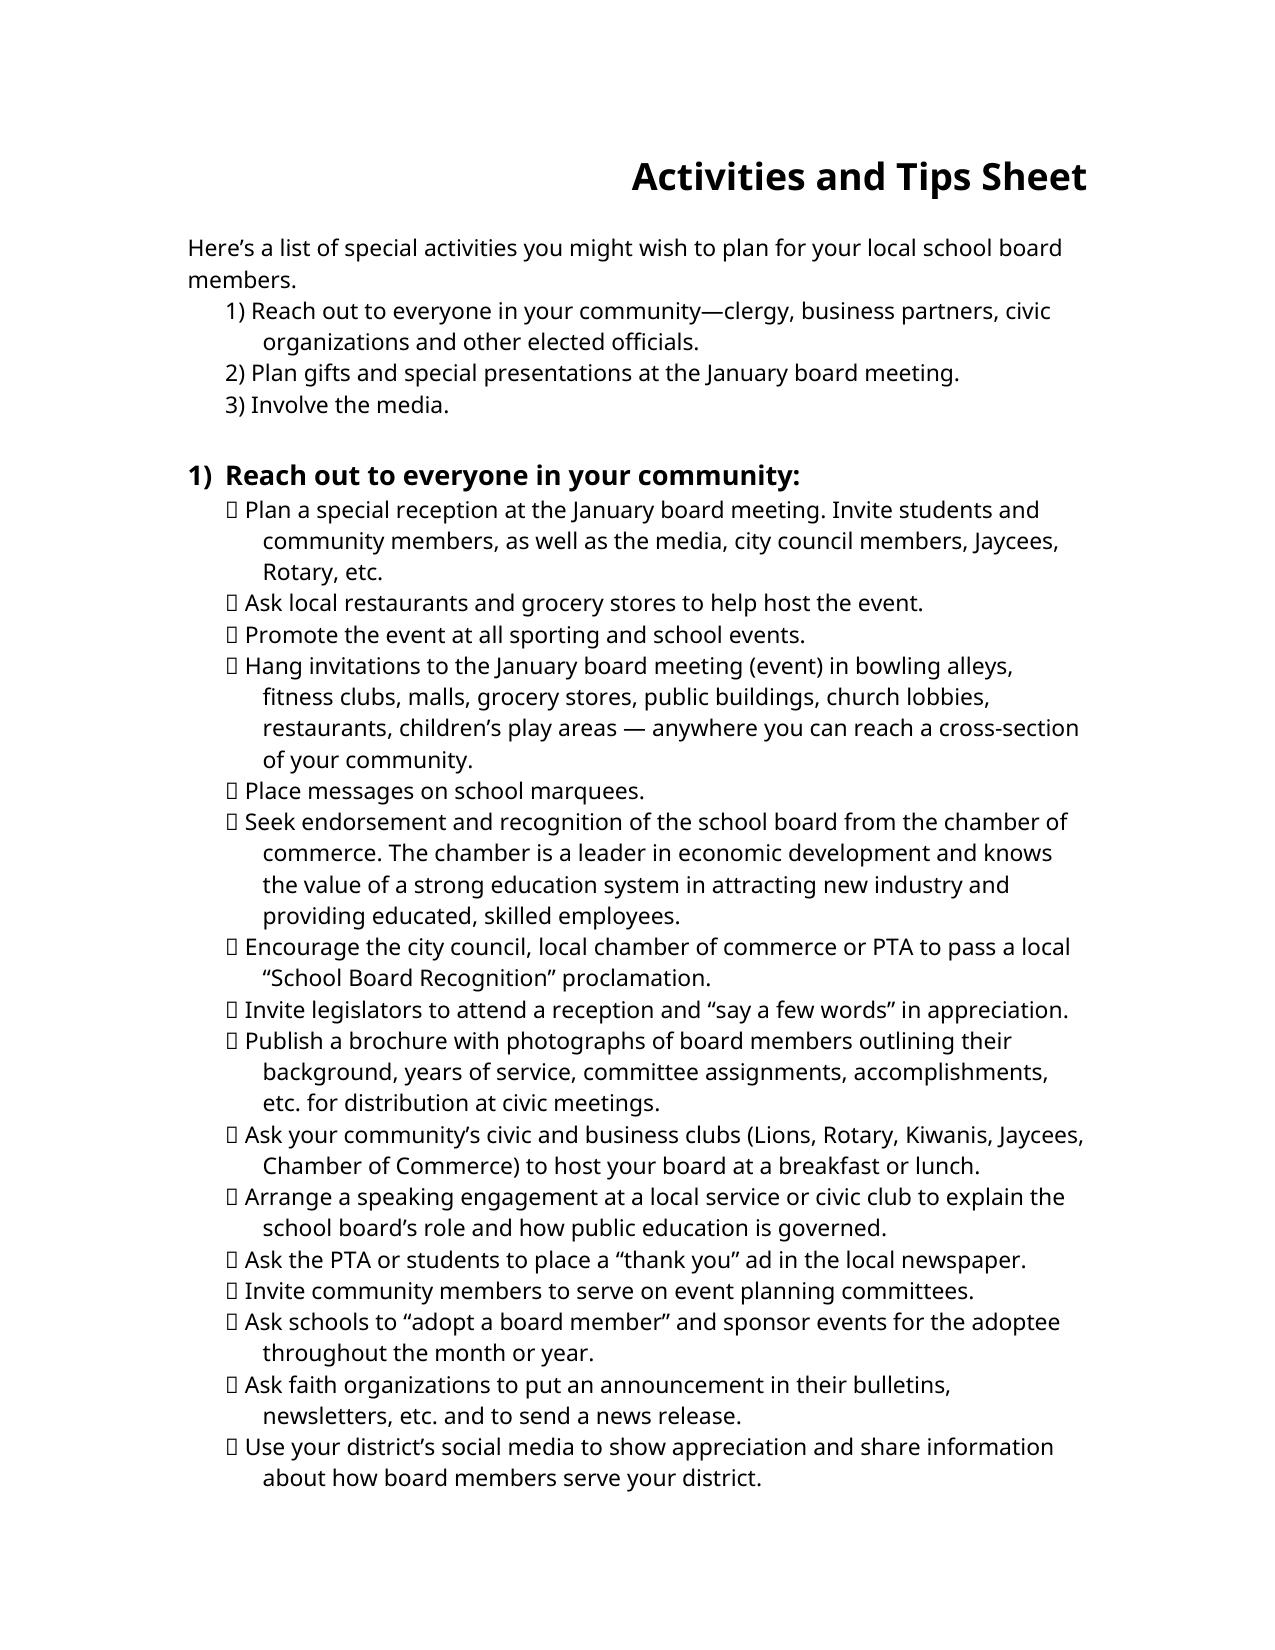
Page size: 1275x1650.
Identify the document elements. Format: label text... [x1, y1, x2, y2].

text  Plan a special reception at the January board meeting. Invite students and community members, as well as the media, city council members, Jaycees, Rotary, etc. [225, 493, 1087, 587]
text 1) Reach out to everyone in your community: [187, 457, 1087, 493]
text 3) Involve the media. [225, 388, 1087, 420]
text  Hang invitations to the January board meeting (event) in bowling alleys, fitness clubs, malls, grocery stores, public buildings, church lobbies, restaurants, children’s play areas — anywhere you can reach a cross-section of your community. [225, 650, 1087, 775]
text  Ask your community’s civic and business clubs (Lions, Rotary, Kiwanis, Jaycees, Chamber of Commerce) to host your board at a breakfast or lunch. [225, 1118, 1087, 1181]
text 1) Reach out to everyone in your community—clergy, business partners, civic organizations and other elected officials. [225, 295, 1087, 357]
text  Ask local restaurants and grocery stores to help host the event. [225, 587, 1087, 618]
text  Ask schools to “adopt a board member” and sponsor events for the adoptee throughout the month or year. [225, 1306, 1087, 1368]
text  Place messages on school marquees. [225, 775, 1087, 806]
text  Ask the PTA or students to place a “thank you” ad in the local newspaper. [225, 1243, 1087, 1275]
text 2) Plan gifts and special presentations at the January board meeting. [225, 357, 1087, 388]
text  Invite community members to serve on event planning committees. [225, 1275, 1087, 1306]
text Here’s a list of special activities you might wish to plan for your local school board members. [187, 232, 1087, 295]
text  Publish a brochure with photographs of board members outlining their background, years of service, committee assignments, accomplishments, etc. for distribution at civic meetings. [225, 1025, 1087, 1118]
text  Use your district’s social media to show appreciation and share information about how board members serve your district. [225, 1431, 1087, 1493]
text  Arrange a speaking engagement at a local service or civic club to explain the school board’s role and how public education is governed. [225, 1181, 1087, 1243]
text  Seek endorsement and recognition of the school board from the chamber of commerce. The chamber is a leader in economic development and knows the value of a strong education system in attracting new industry and providing educated, skilled employees. [225, 806, 1087, 931]
text  Encourage the city council, local chamber of commerce or PTA to pass a local “School Board Recognition” proclamation. [225, 931, 1087, 993]
text  Invite legislators to attend a reception and “say a few words” in appreciation. [225, 993, 1087, 1025]
text  Promote the event at all sporting and school events. [225, 618, 1087, 650]
text Activities and Tips Sheet [187, 150, 1087, 201]
text  Ask faith organizations to put an announcement in their bulletins, newsletters, etc. and to send a news release. [225, 1368, 1087, 1431]
